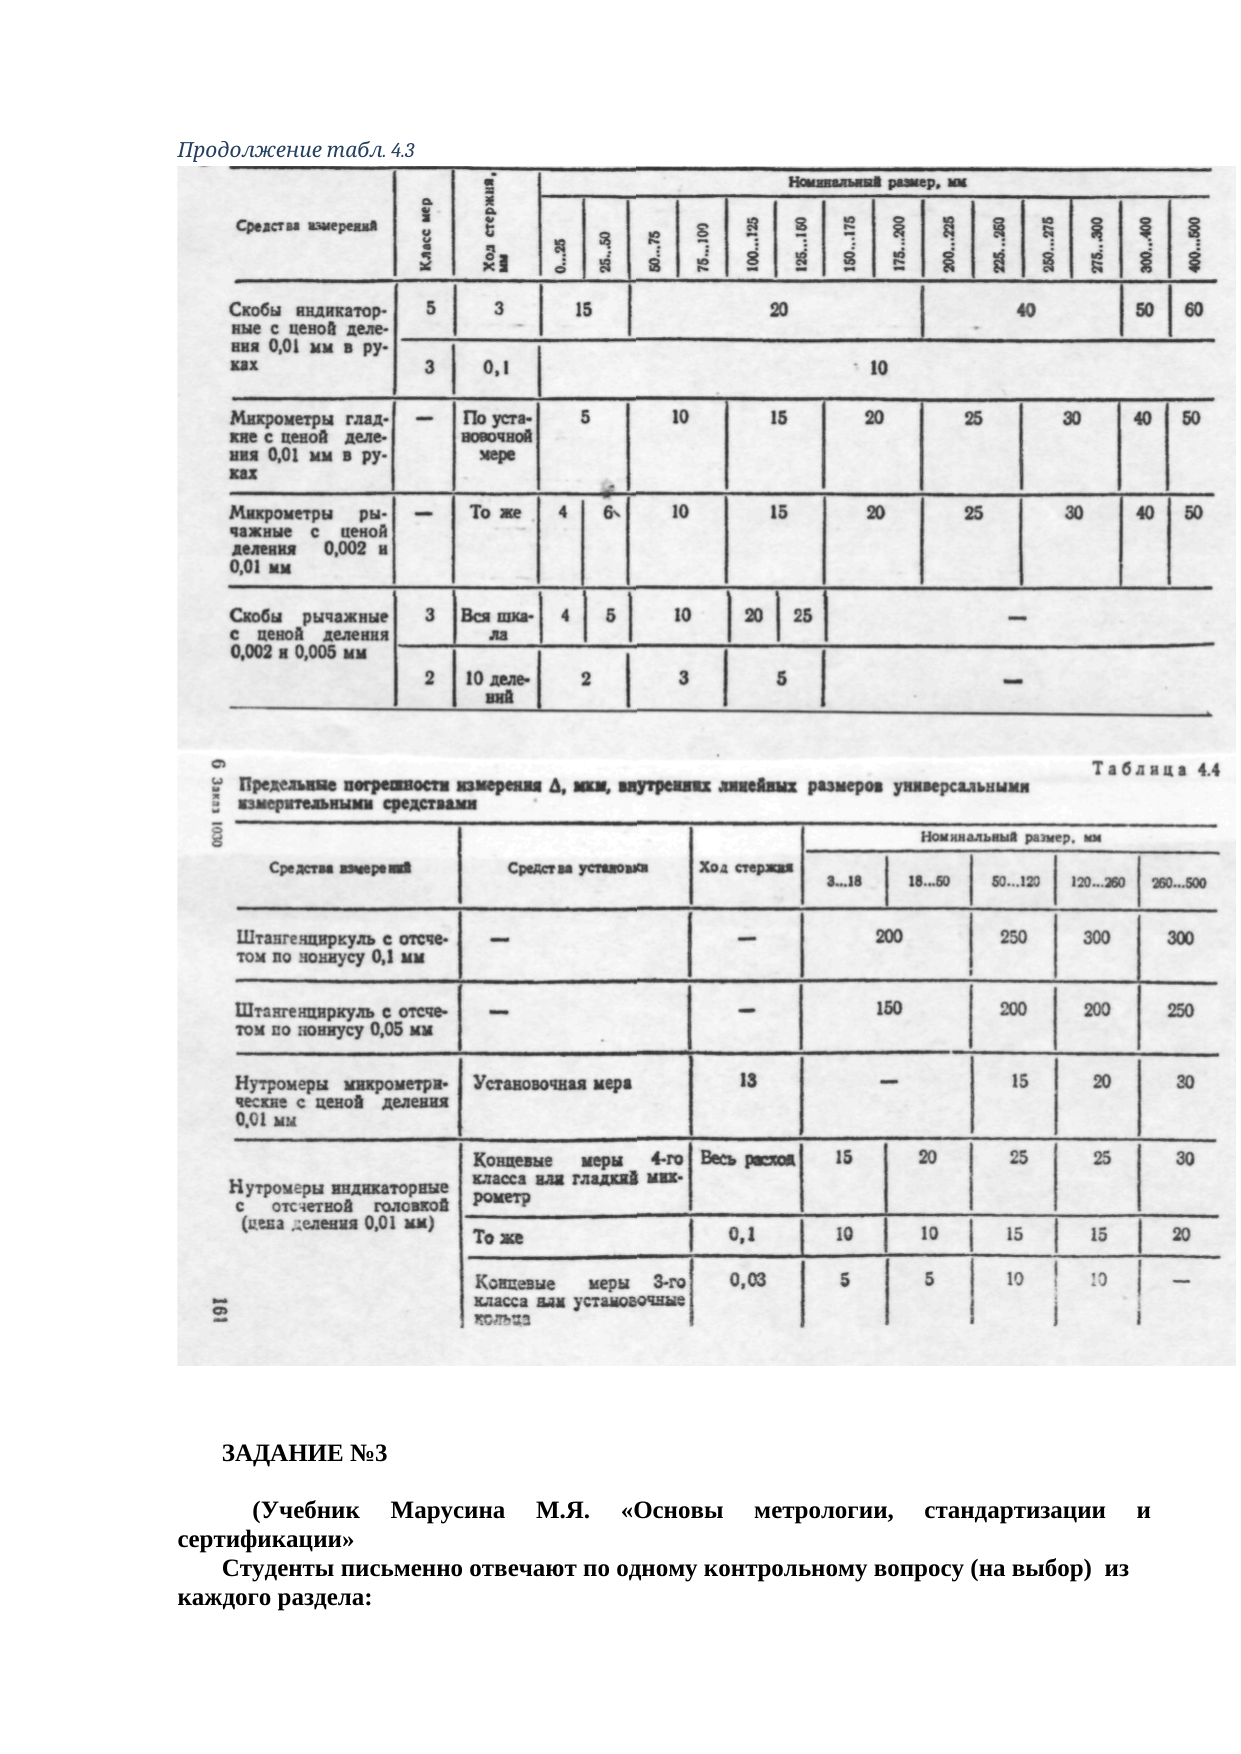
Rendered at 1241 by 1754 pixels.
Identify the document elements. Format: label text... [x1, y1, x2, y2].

picture [177, 166, 1236, 1366]
text ЗАДАНИЕ №3 [177, 1438, 1152, 1467]
text Студенты письменно отвечают по одному контрольному вопросу (на выбор) из каждого раздела: [177, 1553, 1152, 1611]
subtitle Продолжение табл. 4.3 [177, 139, 1152, 163]
text (Учебник Марусина М.Я. «Основы метрологии, стандартизации и сертификации» [177, 1496, 1152, 1553]
